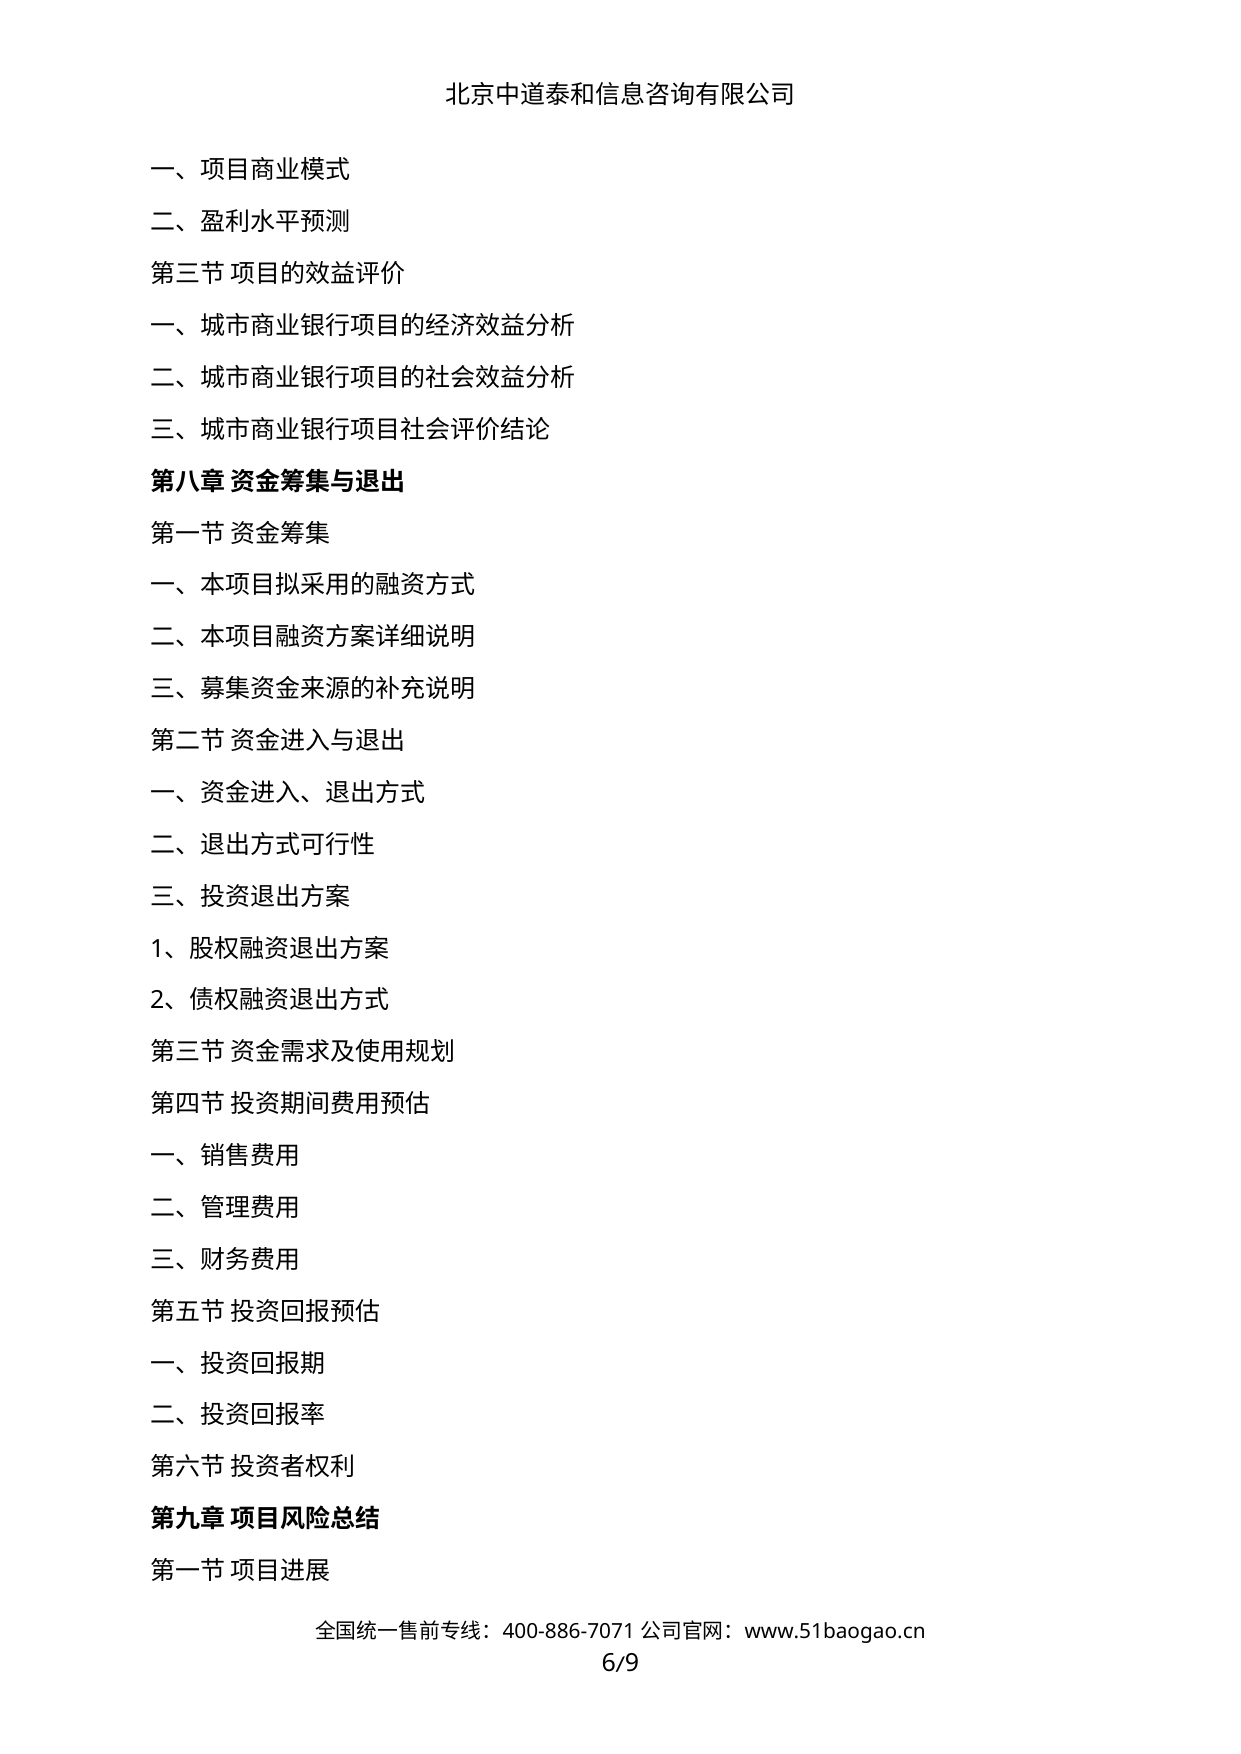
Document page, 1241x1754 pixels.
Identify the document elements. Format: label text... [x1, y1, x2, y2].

text 二、本项目融资方案详细说明 [150, 617, 1090, 653]
text 一、项目商业模式 [150, 150, 1090, 186]
text 1、股权融资退出方案 [150, 928, 1090, 964]
text 三、城市商业银行项目社会评价结论 [150, 409, 1090, 446]
text 第一节 资金筹集 [150, 513, 1090, 549]
text 一、城市商业银行项目的经济效益分析 [150, 306, 1090, 342]
text 二、盈利水平预测 [150, 202, 1090, 238]
text 第一节 项目进展 [150, 1551, 1090, 1587]
text 三、募集资金来源的补充说明 [150, 669, 1090, 705]
text 第五节 投资回报预估 [150, 1291, 1090, 1327]
text 第八章 资金筹集与退出 [150, 461, 1090, 497]
text 第二节 资金进入与退出 [150, 721, 1090, 757]
text 一、投资回报期 [150, 1343, 1090, 1379]
text 第三节 项目的效益评价 [150, 254, 1090, 290]
text 三、投资退出方案 [150, 876, 1090, 912]
text 一、本项目拟采用的融资方式 [150, 565, 1090, 601]
text 二、退出方式可行性 [150, 824, 1090, 861]
text 第九章 项目风险总结 [150, 1499, 1090, 1535]
text 第六节 投资者权利 [150, 1447, 1090, 1483]
text 2、债权融资退出方式 [150, 980, 1090, 1016]
text 一、资金进入、退出方式 [150, 772, 1090, 809]
text 二、管理费用 [150, 1187, 1090, 1224]
text 第三节 资金需求及使用规划 [150, 1032, 1090, 1068]
text 二、投资回报率 [150, 1395, 1090, 1431]
text 一、销售费用 [150, 1136, 1090, 1172]
text 二、城市商业银行项目的社会效益分析 [150, 357, 1090, 394]
text 三、财务费用 [150, 1239, 1090, 1276]
text 第四节 投资期间费用预估 [150, 1084, 1090, 1120]
